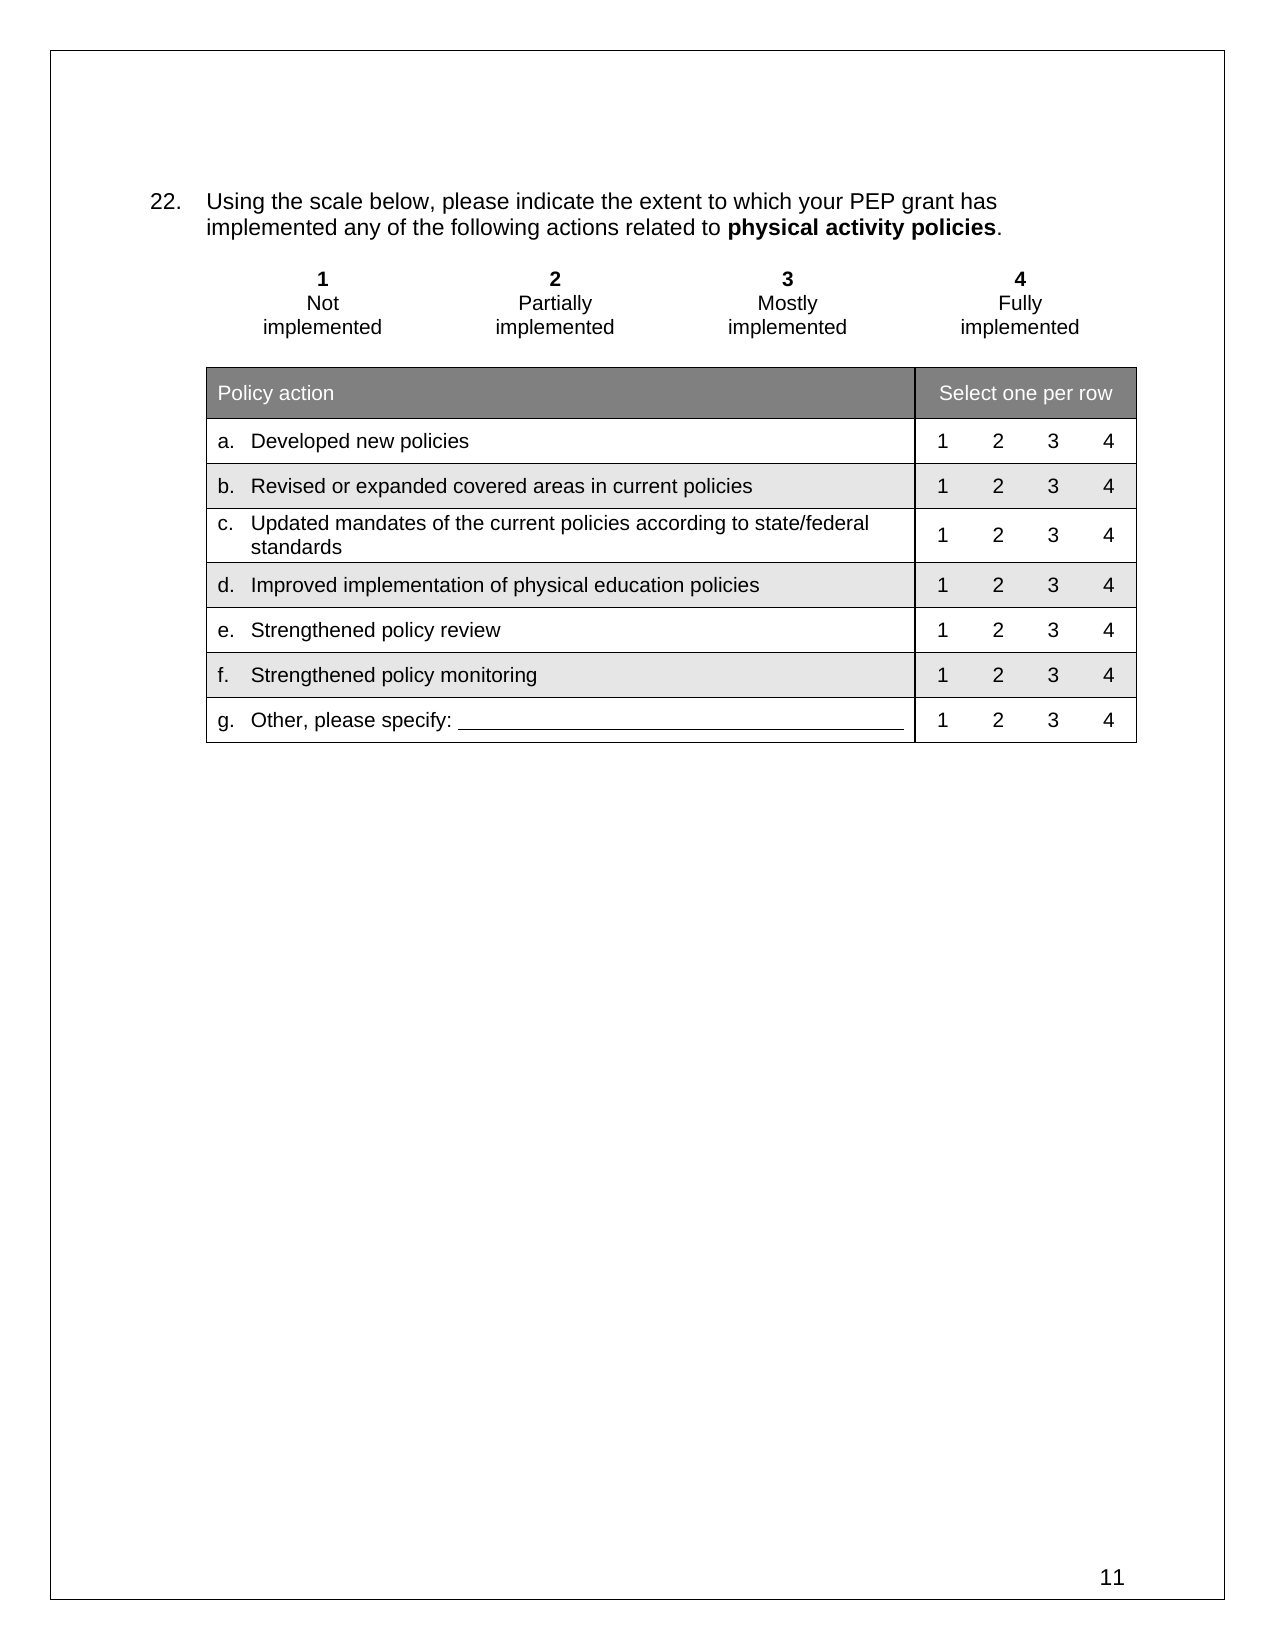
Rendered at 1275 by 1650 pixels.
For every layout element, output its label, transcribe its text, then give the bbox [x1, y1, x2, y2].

table_header 22. [139, 188, 206, 240]
table_header Select one per row [916, 368, 1136, 418]
table_cell 1 [916, 653, 970, 697]
table_header Policy action [207, 368, 914, 418]
table_cell b. Revised or expanded covered areas in current policies [207, 464, 914, 508]
table_header 3 Mostly implemented [671, 267, 904, 340]
table_cell 1 [916, 698, 970, 742]
table_cell a. Developed new policies [207, 419, 914, 463]
table_cell d. Improved implementation of physical education policies [207, 563, 914, 607]
table_cell 3 [1026, 509, 1081, 562]
table_cell 4 [1081, 509, 1136, 562]
table_cell g. Other, please specify: [207, 698, 914, 742]
table_cell 2 [970, 509, 1026, 562]
table_cell 2 [970, 653, 1026, 697]
table_cell 1 [916, 608, 970, 652]
table_cell 2 [970, 608, 1026, 652]
table_cell 4 [1081, 563, 1136, 607]
table_cell 2 [970, 563, 1026, 607]
table_cell 4 [1081, 698, 1136, 742]
table_cell 3 [1026, 419, 1081, 463]
table_header Using the scale below, please indicate the extent to which your PEP grant has implemented any of the following actions related to physical activity policies. [206, 188, 1134, 240]
table_cell 3 [1026, 608, 1081, 652]
table_header 4 Fully implemented [904, 267, 1136, 340]
table_cell 3 [1026, 464, 1081, 508]
table_cell 1 [916, 464, 970, 508]
table_cell 3 [1026, 698, 1081, 742]
table_header 1 Not implemented [206, 267, 439, 340]
table_cell 3 [1026, 653, 1081, 697]
table_cell 2 [970, 464, 1026, 508]
table_cell 4 [1081, 608, 1136, 652]
table_header 2 Partially implemented [439, 267, 671, 340]
table_cell c. Updated mandates of the current policies according to state/federal standards [207, 509, 914, 562]
table_cell 1 [916, 563, 970, 607]
table_cell 4 [1081, 419, 1136, 463]
table_cell 1 [916, 509, 970, 562]
table_cell 4 [1081, 653, 1136, 697]
table_cell 2 [970, 419, 1026, 463]
table_cell 3 [1026, 563, 1081, 607]
table_cell 2 [970, 698, 1026, 742]
table_cell 4 [1081, 464, 1136, 508]
table_cell f. Strengthened policy monitoring [207, 653, 914, 697]
table_cell e. Strengthened policy review [207, 608, 914, 652]
table_cell 1 [916, 419, 970, 463]
